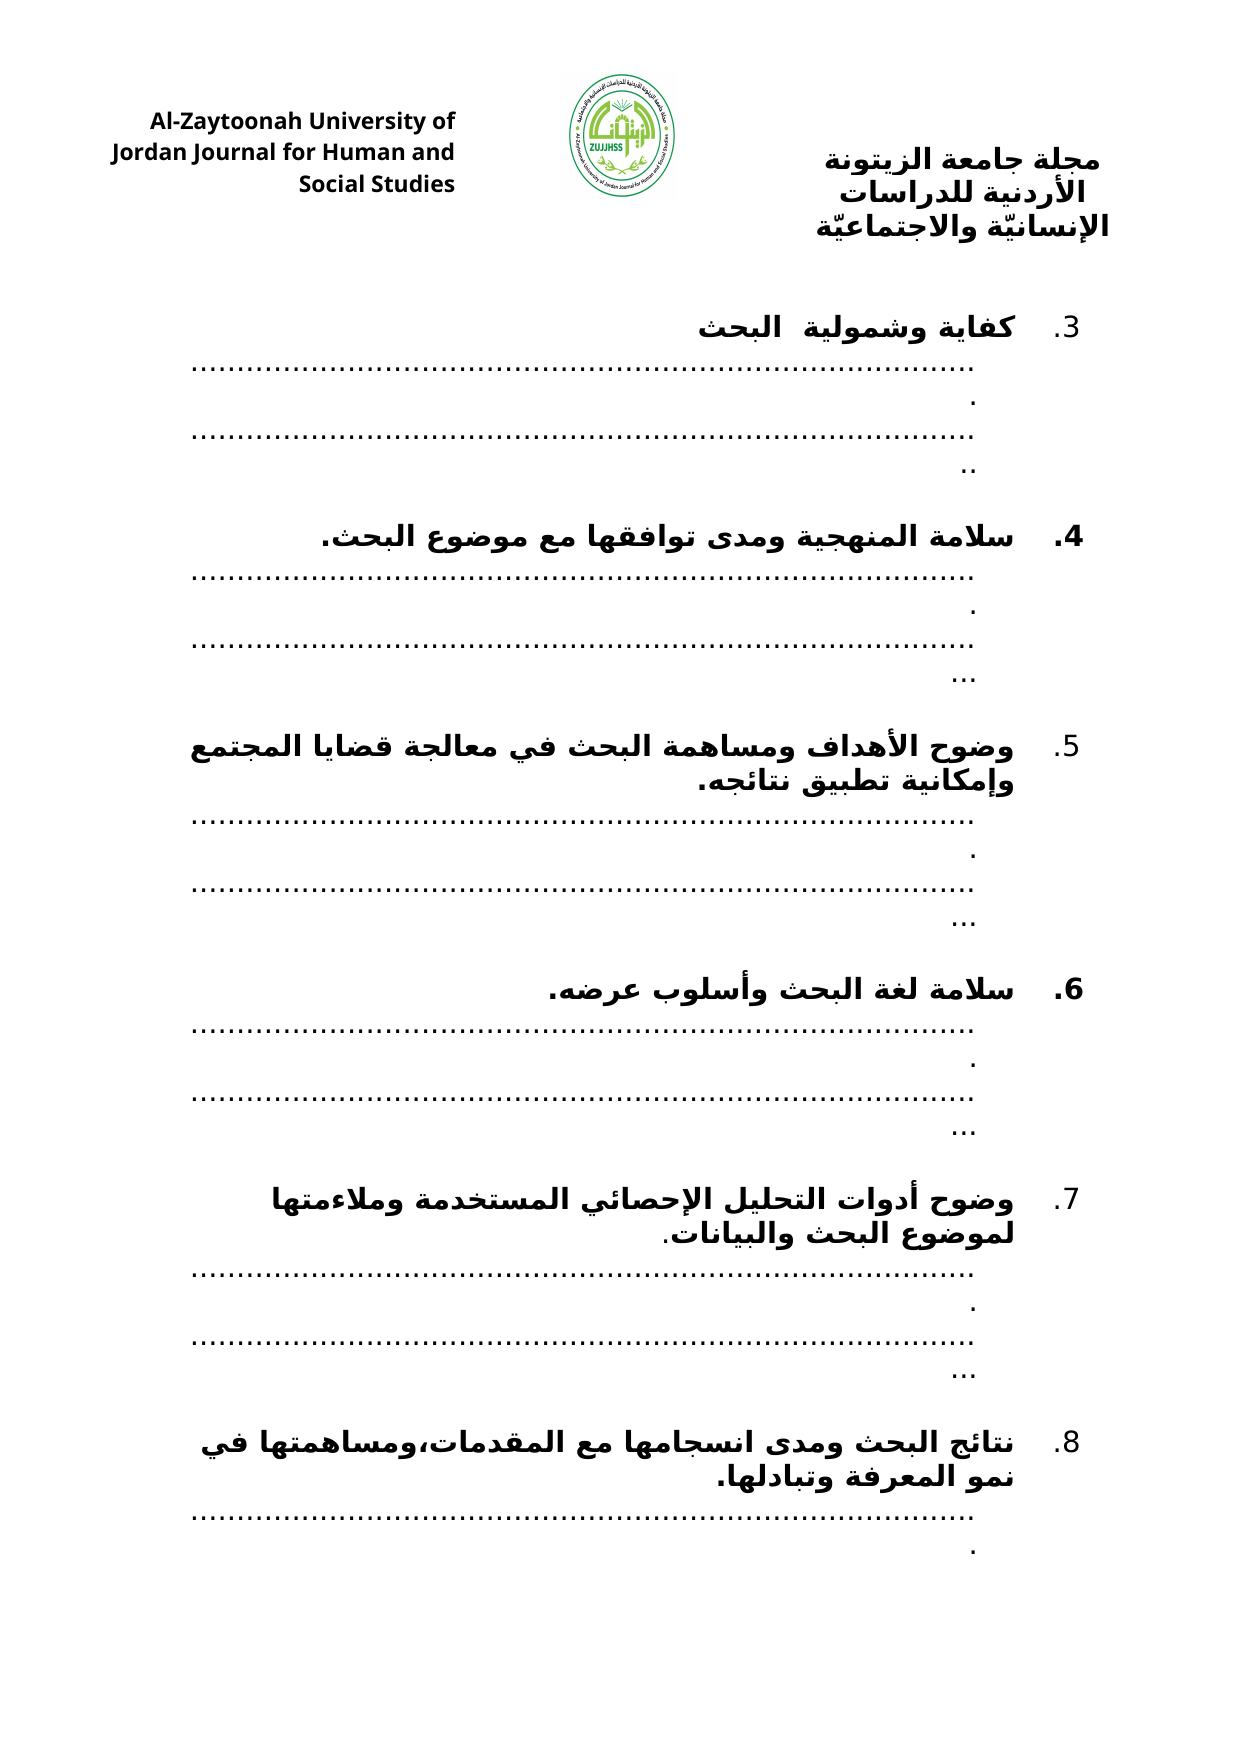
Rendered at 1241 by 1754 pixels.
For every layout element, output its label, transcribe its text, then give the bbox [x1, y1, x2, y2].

list ...................................................................................... [187, 554, 978, 622]
list وضوح الأهداف ومساهمة البحث في معالجة قضايا المجتمع وإمكانية تطبيق نتائجه. [187, 729, 1053, 797]
list وضوح أدوات التحليل الإحصائي المستخدمة وملاءمتها لموضوع البحث والبيانات. [187, 1182, 1053, 1250]
list ........................................................................................ [187, 1074, 978, 1142]
list نتائج البحث ومدى انسجامها مع المقدمات،ومساهمتها في نمو المعرفة وتبادلها. [187, 1426, 1053, 1493]
list سلامة المنهجية ومدى توافقها مع موضوع البحث. [187, 520, 1053, 554]
list سلامة لغة البحث وأسلوب عرضه. [187, 973, 1053, 1007]
list كفاية وشمولية البحث [187, 310, 1053, 344]
list ...................................................................................... [187, 1250, 978, 1318]
list ........................................................................................ [187, 1318, 978, 1386]
list ........................................................................................ [187, 865, 978, 933]
list ....................................................................................... [187, 412, 978, 480]
list ........................................................................................ [187, 622, 978, 689]
list ...................................................................................... [187, 344, 978, 412]
list ...................................................................................... [187, 1493, 978, 1561]
list ...................................................................................... [187, 1007, 978, 1074]
list ...................................................................................... [187, 797, 978, 865]
picture [561, 73, 678, 199]
